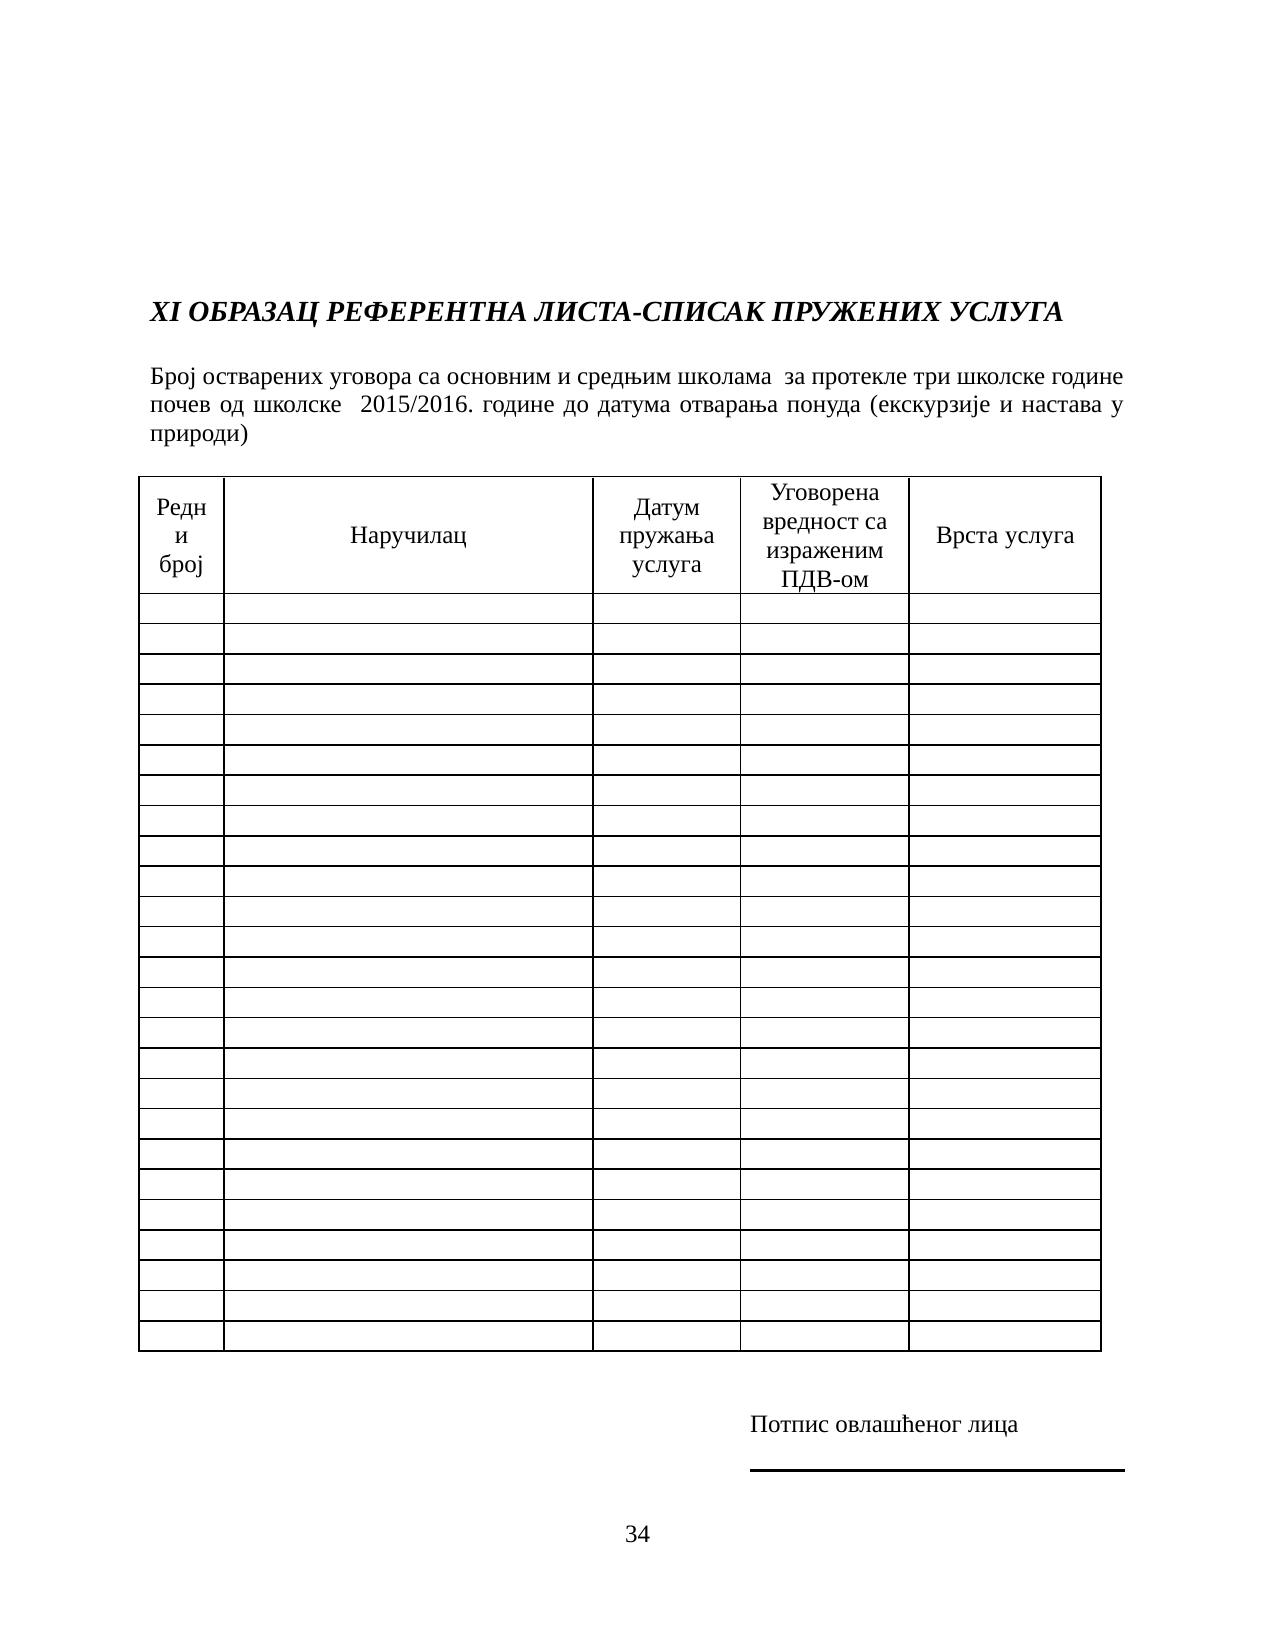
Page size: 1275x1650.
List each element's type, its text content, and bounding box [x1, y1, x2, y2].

table_header Уговорена вредност са израженим ПДВ-ом [741, 477, 909, 592]
table_cell [594, 776, 740, 804]
table_cell [741, 1079, 908, 1108]
table_cell [140, 776, 223, 804]
table_cell [594, 594, 740, 623]
table_cell [225, 1170, 592, 1199]
table_cell [594, 1109, 740, 1138]
text XI ОБРАЗАЦ РЕФЕРЕНТНА ЛИСТА-СПИСАК ПРУЖЕНИХ УСЛУГА [150, 294, 1125, 327]
table_cell [225, 1291, 592, 1320]
table_header Датум пружања услуга [594, 477, 740, 592]
text Број остварених уговора са основним и средњим шкoлама за протекле три школске године почев од школске 2015/2016. године до датума отварања понуда (екскурзије и настава у природи) [150, 361, 1125, 447]
table_cell [910, 594, 1100, 623]
table_cell [140, 1170, 223, 1199]
table_cell [594, 715, 740, 744]
table_cell [741, 1291, 908, 1320]
table_cell [594, 958, 740, 986]
table_cell [594, 655, 740, 683]
table_cell [910, 715, 1100, 744]
table_cell [140, 1079, 223, 1108]
table_cell [594, 806, 740, 835]
table_cell [140, 685, 223, 714]
table_cell [741, 1109, 908, 1138]
table_cell [225, 1079, 592, 1108]
table_cell [910, 1109, 1100, 1138]
table_cell [910, 1231, 1100, 1259]
table_header Редни број [140, 477, 224, 592]
table_cell [140, 624, 223, 653]
table_cell [140, 1049, 223, 1077]
table_cell [225, 594, 592, 623]
table_cell [225, 1140, 592, 1168]
table_cell [594, 867, 740, 896]
text Потпис овлашћеног лица [750, 1409, 1125, 1438]
table_cell [225, 655, 592, 683]
table_cell [225, 1109, 592, 1138]
table_cell [910, 867, 1100, 896]
table_cell [140, 927, 223, 956]
table_cell [225, 837, 592, 865]
table_cell [741, 988, 908, 1017]
table_cell [225, 715, 592, 744]
table_cell [910, 806, 1100, 835]
table_cell [140, 715, 223, 744]
table_cell [594, 746, 740, 774]
table_cell [910, 1049, 1100, 1077]
table_cell [741, 776, 908, 804]
table_cell [594, 927, 740, 956]
table_cell [910, 1079, 1100, 1108]
table_cell [594, 624, 740, 653]
table_cell [594, 685, 740, 714]
table_cell [225, 806, 592, 835]
table_cell [741, 837, 908, 865]
table_cell [594, 1079, 740, 1108]
table_cell [140, 1291, 223, 1320]
table_cell [741, 1170, 908, 1199]
table_header Наручилац [225, 477, 593, 592]
table_cell [741, 897, 908, 926]
table_cell [140, 1109, 223, 1138]
table_cell [741, 1140, 908, 1168]
table_cell [910, 655, 1100, 683]
table_cell [140, 1018, 223, 1047]
table_cell [741, 746, 908, 774]
table_cell [594, 1322, 740, 1350]
table_cell [594, 1170, 740, 1199]
table_header Врста услуга [910, 477, 1100, 592]
table_cell [594, 897, 740, 926]
table_cell [225, 685, 592, 714]
table_cell [225, 988, 592, 1017]
table_cell [140, 988, 223, 1017]
table_cell [140, 594, 223, 623]
table_cell [741, 1018, 908, 1047]
table_cell [594, 1291, 740, 1320]
table_cell [225, 927, 592, 956]
table_cell [741, 1261, 908, 1289]
table_cell [594, 1261, 740, 1289]
table_cell [910, 1261, 1100, 1289]
table_cell [741, 927, 908, 956]
table_cell [741, 1322, 908, 1350]
table_cell [140, 746, 223, 774]
table_cell [225, 867, 592, 896]
table_cell [910, 1170, 1100, 1199]
table_cell [140, 1200, 223, 1229]
table_cell [741, 685, 908, 714]
table_cell [140, 806, 223, 835]
table_cell [225, 776, 592, 804]
table_cell [741, 958, 908, 986]
table_cell [741, 594, 908, 623]
table_cell [741, 715, 908, 744]
table_cell [225, 624, 592, 653]
table_cell [225, 1200, 592, 1229]
table_cell [140, 897, 223, 926]
table_cell [140, 1322, 223, 1350]
table_cell [910, 988, 1100, 1017]
table_cell [741, 1049, 908, 1077]
table_cell [140, 655, 223, 683]
table_cell [140, 958, 223, 986]
table_cell [910, 1291, 1100, 1320]
table_cell [225, 1018, 592, 1047]
table_cell [910, 624, 1100, 653]
table_cell [140, 1231, 223, 1259]
table_cell [140, 867, 223, 896]
table_cell [225, 958, 592, 986]
table_cell [225, 1322, 592, 1350]
table_cell [741, 655, 908, 683]
table_cell [594, 1018, 740, 1047]
table_cell [225, 1231, 592, 1259]
table_cell [910, 776, 1100, 804]
table_cell [910, 1322, 1100, 1350]
table_cell [225, 897, 592, 926]
table_cell [140, 1261, 223, 1289]
table_cell [910, 685, 1100, 714]
table_cell [910, 958, 1100, 986]
table_cell [910, 927, 1100, 956]
table_cell [594, 1049, 740, 1077]
table_cell [140, 1140, 223, 1168]
table_cell [741, 806, 908, 835]
table_cell [594, 988, 740, 1017]
table_cell [594, 1200, 740, 1229]
table_cell [594, 837, 740, 865]
table_cell [910, 1140, 1100, 1168]
table_cell [910, 837, 1100, 865]
table_cell [741, 1231, 908, 1259]
table_cell [225, 1261, 592, 1289]
table_cell [910, 1018, 1100, 1047]
table_cell [910, 897, 1100, 926]
table_cell [910, 746, 1100, 774]
table_cell [741, 867, 908, 896]
table_cell [594, 1140, 740, 1168]
table_cell [741, 1200, 908, 1229]
table_cell [225, 1049, 592, 1077]
table_cell [594, 1231, 740, 1259]
table_cell [225, 746, 592, 774]
table_cell [910, 1200, 1100, 1229]
table_cell [741, 624, 908, 653]
table_cell [140, 837, 223, 865]
